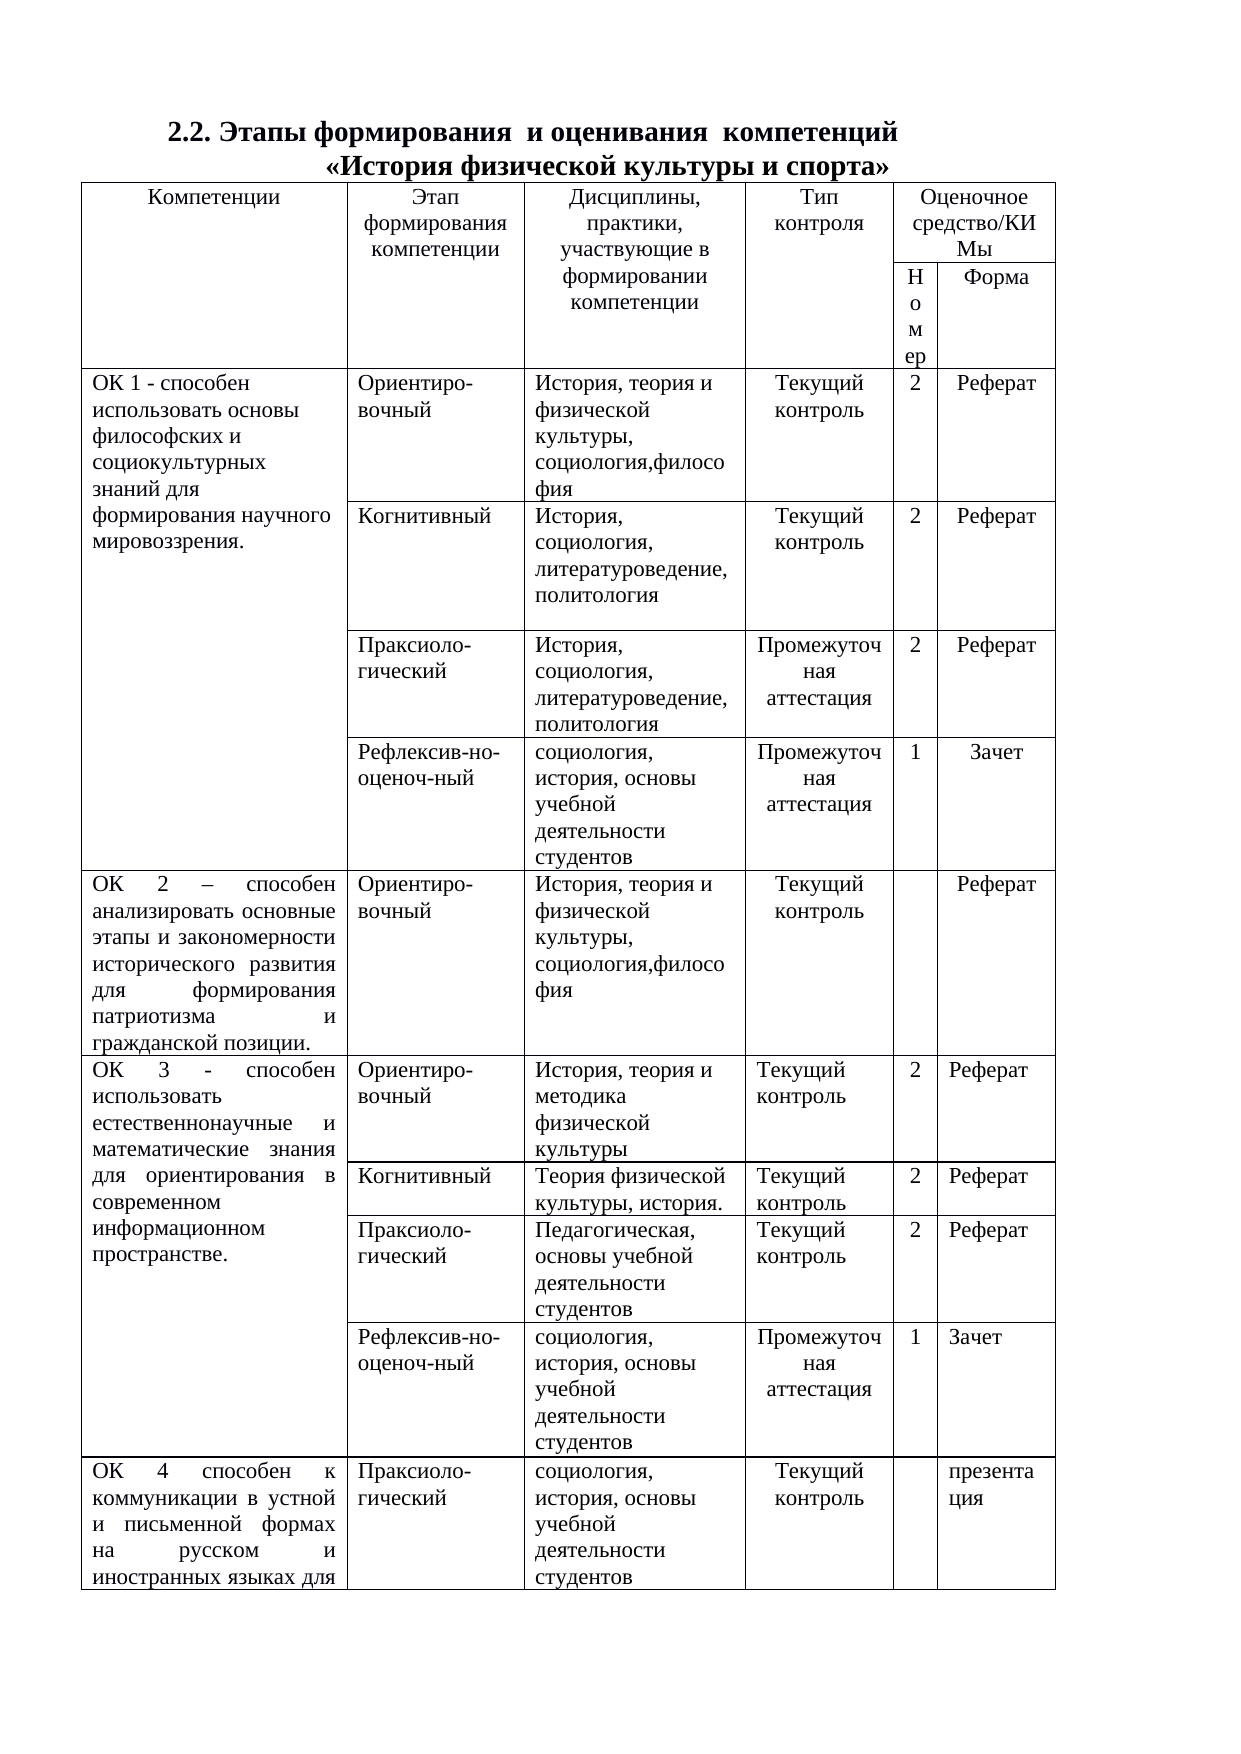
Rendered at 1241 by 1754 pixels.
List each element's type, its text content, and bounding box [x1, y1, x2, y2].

table_cell Рефлексив-но-оценоч-ный [348, 1323, 524, 1456]
table_cell 2 [894, 631, 937, 737]
table_cell Текущий контроль [746, 502, 893, 630]
table_cell Праксиоло-гический [348, 1458, 524, 1589]
table_cell Промежуточная аттестация [746, 1323, 893, 1456]
table_cell Текущий контроль [746, 1458, 893, 1589]
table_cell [82, 1458, 347, 1589]
table_cell 2 [894, 1163, 937, 1215]
table_cell Текущий контроль [746, 369, 893, 501]
table_cell Реферат [938, 1216, 1055, 1322]
text 2.2. Этапы формирования и оценивания компетенций [93, 114, 1134, 148]
table_cell Зачет [938, 738, 1055, 869]
table_cell 2 [894, 369, 937, 501]
text «История физической культуры и спорта» [81, 148, 1134, 182]
table_cell Текущий контроль [746, 1163, 893, 1215]
table_cell 2 [894, 1056, 937, 1161]
table_cell презентация [938, 1458, 1055, 1589]
table_cell Текущий контроль [746, 871, 893, 1055]
table_cell Зачет [938, 1323, 1055, 1456]
table_cell История, теория и физической культуры, социология,философия [525, 871, 745, 1055]
table_cell 1 [894, 1323, 937, 1456]
table_cell социология, история, основы учебной деятельности студентов [525, 1323, 745, 1456]
table_cell Реферат [938, 1163, 1055, 1215]
table_cell Когнитивный [348, 1163, 524, 1215]
table_cell История, теория и методика физической культуры [525, 1056, 745, 1161]
table_header Оценочное средство/КИМы [894, 183, 1055, 262]
table_cell Номер [894, 263, 937, 368]
table_cell Педагогическая, основы учебной деятельности студентов [525, 1216, 745, 1322]
table_cell Текущий контроль [746, 1216, 893, 1322]
table_cell социология, история, основы учебной деятельности студентов [525, 738, 745, 869]
table_cell История, теория и физической культуры, социология,философия [525, 369, 745, 501]
table_cell Реферат [938, 871, 1055, 1055]
table_cell Ориентиро-вочный [348, 1056, 524, 1161]
table_header Этап формирования компетенции [348, 183, 524, 368]
table_cell Реферат [938, 369, 1055, 501]
table_cell 2 [894, 1216, 937, 1322]
table_cell Праксиоло-гический [348, 1216, 524, 1322]
table_cell 1 [894, 738, 937, 869]
table_cell Реферат [938, 1056, 1055, 1161]
table_header Компетенции [82, 183, 347, 368]
table_cell Форма [938, 263, 1055, 368]
table_cell Когнитивный [348, 502, 524, 630]
table_cell 2 [894, 502, 937, 630]
table_cell Теория физической культуры, история. [525, 1163, 745, 1215]
table_cell Промежуточная аттестация [746, 631, 893, 737]
table_cell Ориентиро-вочный [348, 369, 524, 501]
table_cell Реферат [938, 631, 1055, 737]
table_cell История, социология, литературоведение, политология [525, 502, 745, 630]
table_cell ОК 1 - способен использовать основы философских и социокультурных знаний для формирования научного мировоззрения. [82, 369, 347, 869]
table_cell Ориентиро-вочный [348, 871, 524, 1055]
table_cell История, социология, литературоведение, политология [525, 631, 745, 737]
table_cell Реферат [938, 502, 1055, 630]
table_cell Промежуточная аттестация [746, 738, 893, 869]
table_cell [525, 1458, 745, 1589]
table_cell Текущий контроль [746, 1056, 893, 1161]
table_cell Рефлексив-но-оценоч-ный [348, 738, 524, 869]
table_cell [894, 1458, 937, 1589]
table_cell ОК 2 – способен анализировать основные этапы и закономерности исторического развития для формирования патриотизма и гражданской позиции. [82, 871, 347, 1055]
table_cell Праксиоло-гический [348, 631, 524, 737]
table_cell [894, 871, 937, 1055]
table_header Тип контроля [746, 183, 893, 368]
table_cell ОК 3 - способен использовать естественнонаучные и математические знания для ориентирования в современном информационном пространстве. [82, 1056, 347, 1456]
table_header Дисциплины, практики, участвующие в формировании компетенции [525, 183, 745, 368]
